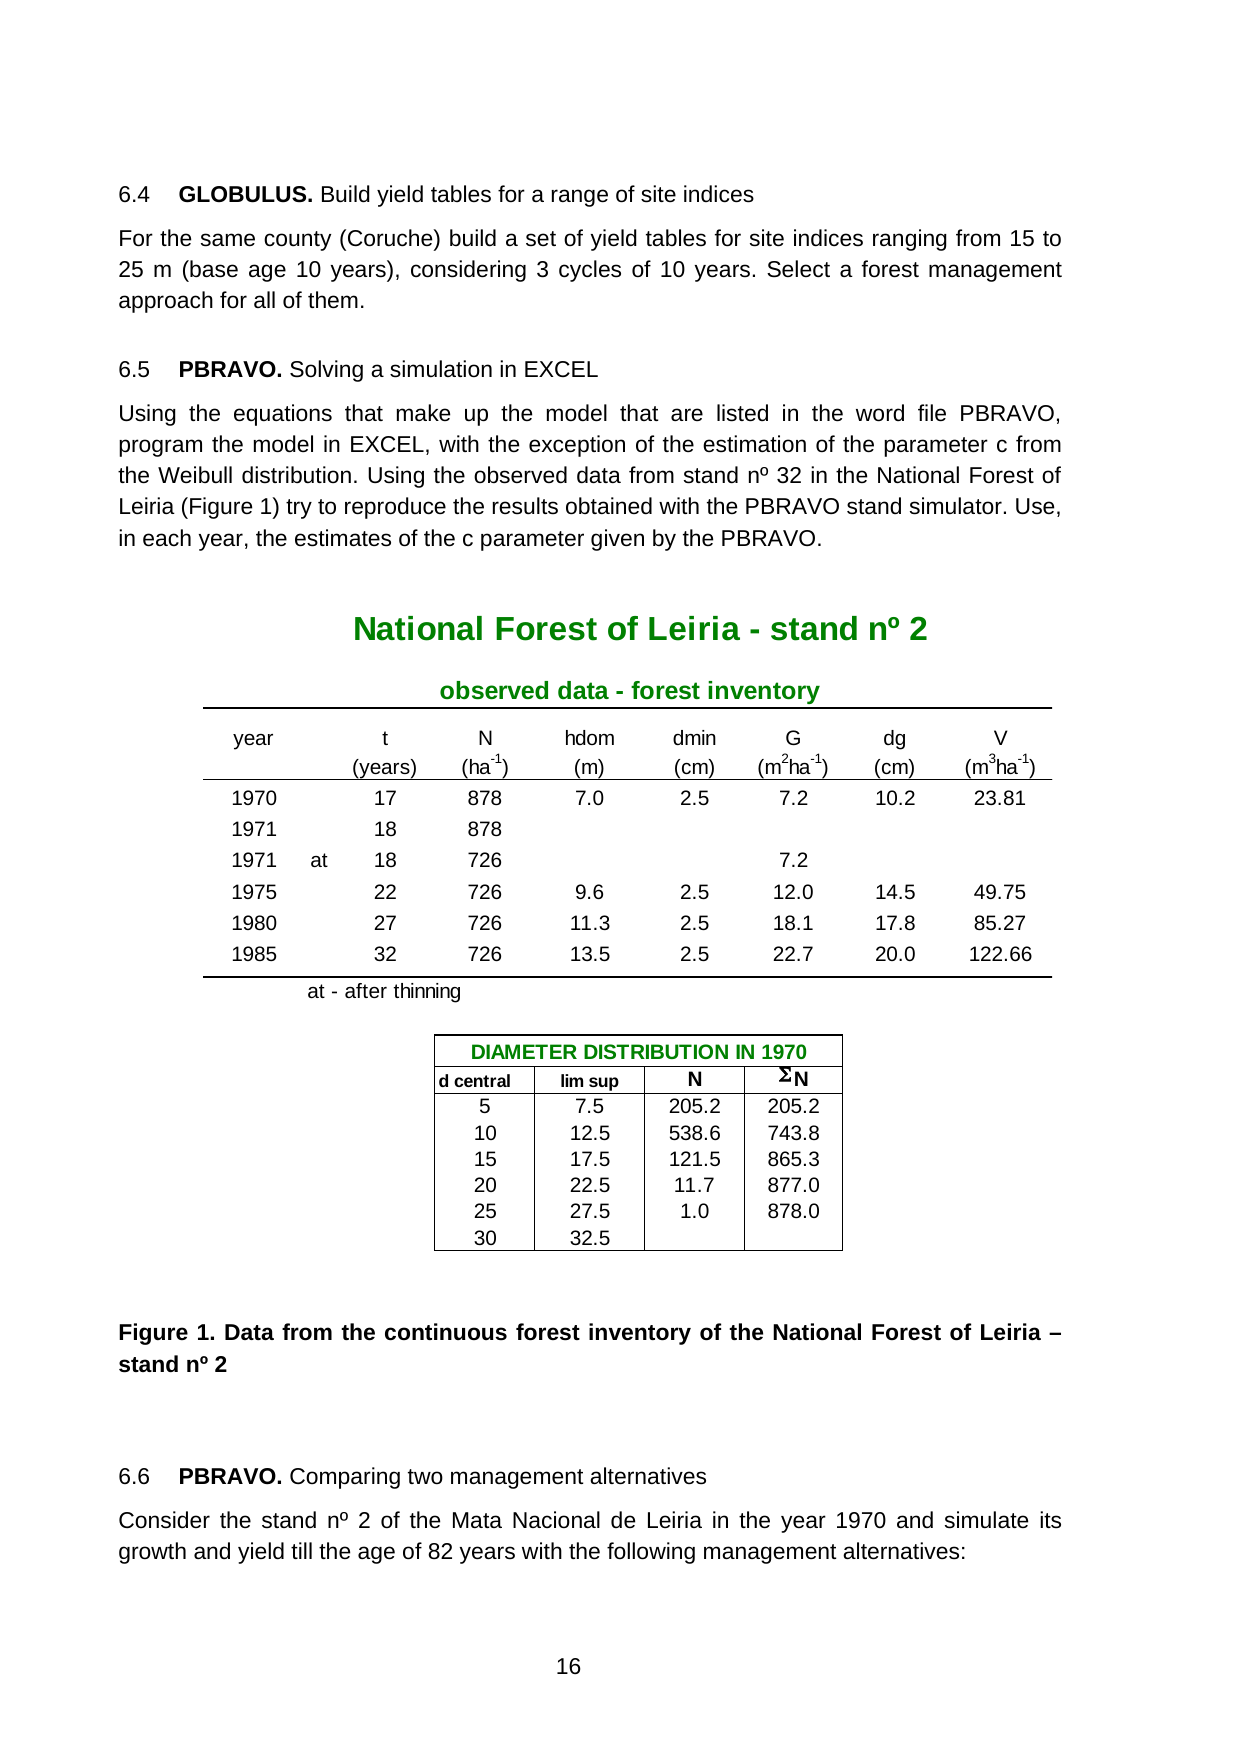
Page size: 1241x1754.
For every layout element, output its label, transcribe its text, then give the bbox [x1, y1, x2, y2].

subtitle PBRAVO. Solving a simulation in EXCEL [118, 352, 1063, 383]
subtitle PBRAVO. Comparing two management alternatives [118, 1459, 1063, 1491]
text Figure 1. Data from the continuous forest inventory of the National Forest of Leiria – stand nº 2 [118, 608, 1063, 1378]
subtitle GLOBULUS. Build yield tables for a range of site indices [118, 177, 1063, 208]
text For the same county (Coruche) build a set of yield tables for site indices ranging from 15 to 25 m (base age 10 years), considering 3 cycles of 10 years. Select a forest management approach for all of them. [118, 221, 1063, 315]
text Consider the stand nº 2 of the Mata Nacional de Leiria in the year 1970 and simulate its growth and yield till the age of 82 years with the following management alternatives: [118, 1503, 1063, 1566]
text Using the equations that make up the model that are listed in the word file PBRAVO, program the model in EXCEL, with the exception of the estimation of the parameter c from the Weibull distribution. Using the observed data from stand nº 32 in the National Forest of Leiria (Figure 1) try to reproduce the results obtained with the PBRAVO stand simulator. Use, in each year, the estimates of the c parameter given by the PBRAVO. [118, 396, 1063, 552]
